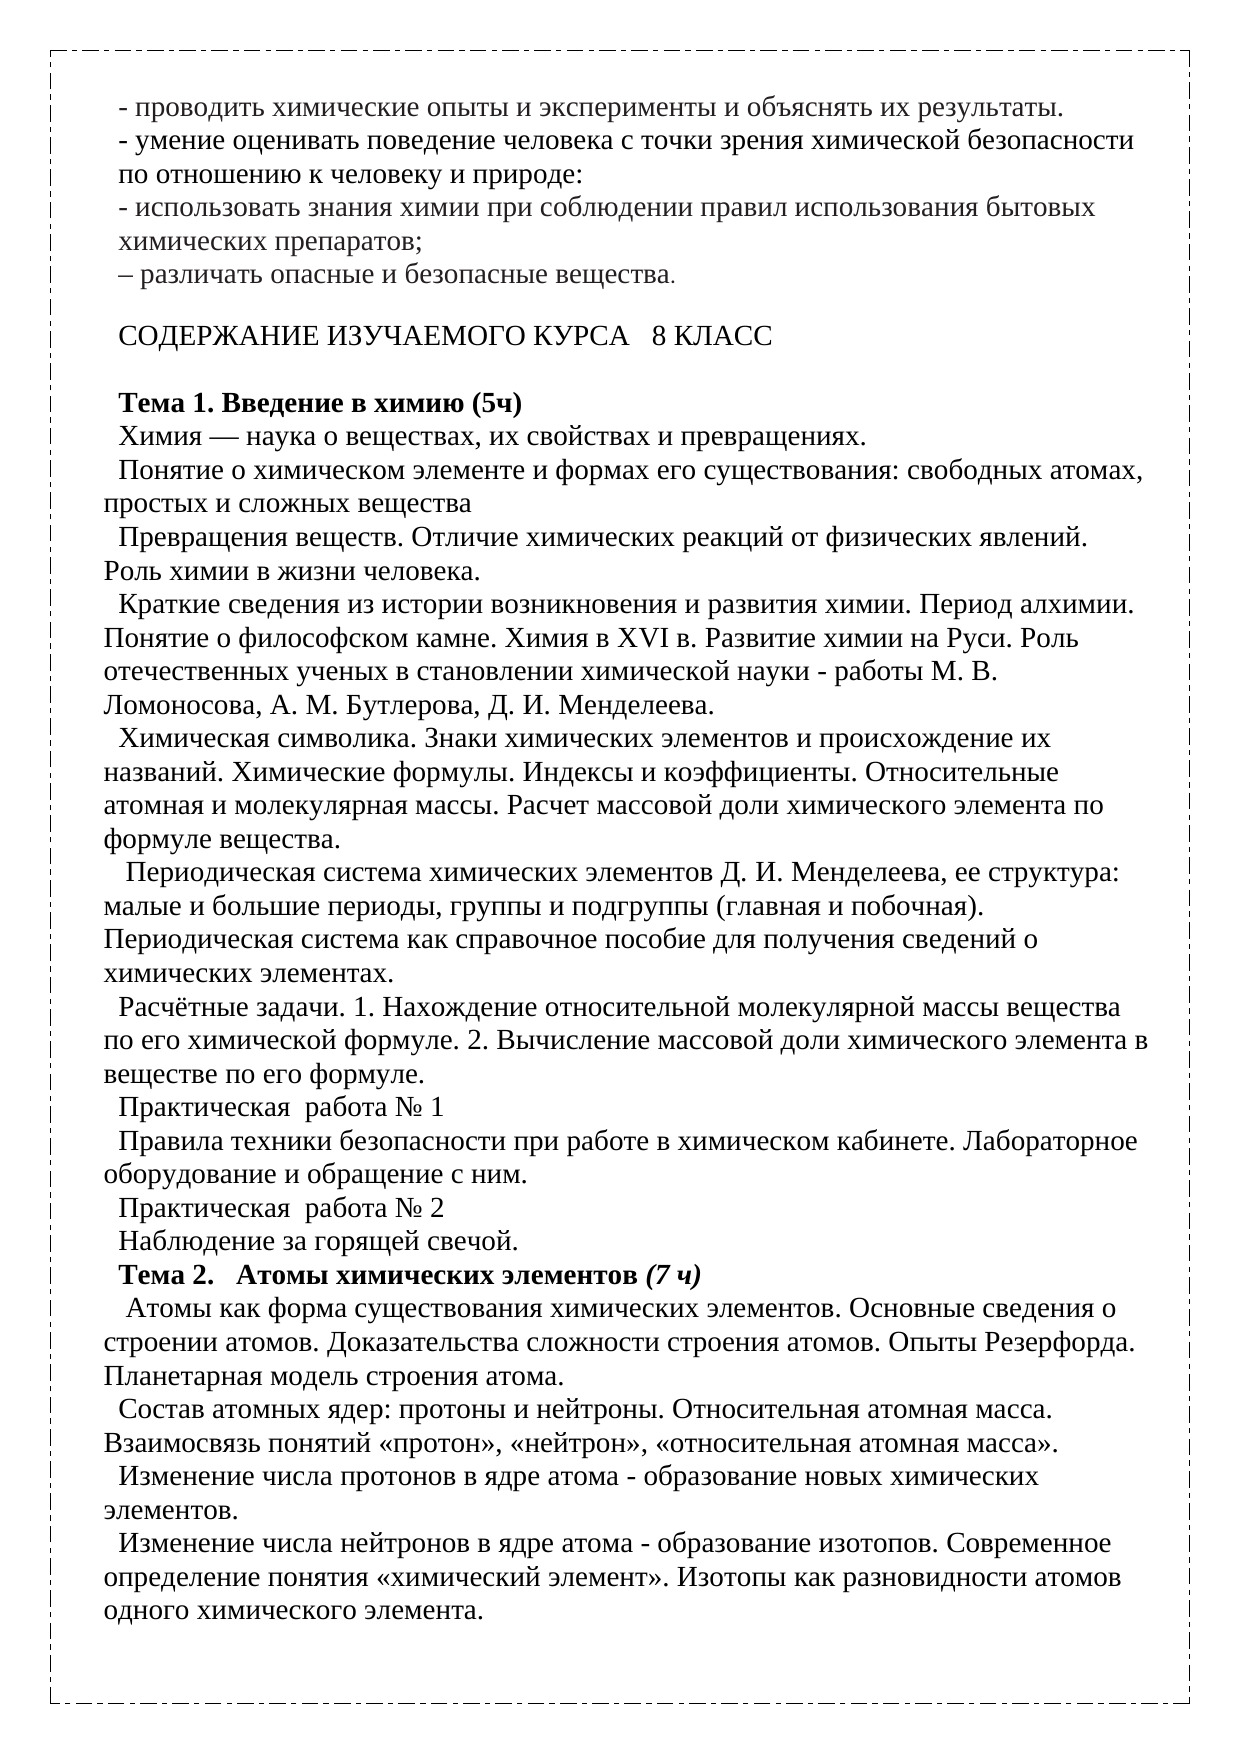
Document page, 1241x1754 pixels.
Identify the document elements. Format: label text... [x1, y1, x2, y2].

text СОДЕРЖАНИЕ ИЗУЧАЕМОГО КУРСА 8 КЛАСС [103, 318, 1152, 351]
text - использовать знания химии при соблюдении правил использования бытовых химических препаратов; [118, 189, 1152, 256]
text Правила техники безопасности при работе в химическом кабинете. Лабораторное оборудование и обращение с ним. [103, 1123, 1152, 1190]
text Изменение числа нейтронов в ядре атома - образование изотопов. Современное определение понятия «химический элемент». Изотопы как разновидности атомов одного химического элемента. [103, 1525, 1152, 1626]
text Тема 1. Введение в химию (5ч) [103, 385, 1152, 418]
text Тема 2. Атомы химических элементов (7 ч) [103, 1257, 1152, 1291]
text Превращения веществ. Отличие химических реакций от физических явлений. Роль химии в жизни человека. [103, 519, 1152, 586]
text Изменение числа протонов в ядре атома - образование новых химических элементов. [103, 1458, 1152, 1525]
text Краткие сведения из истории возникновения и развития химии. Период алхимии. Понятие о философском камне. Химия в ХVI в. Развитие химии на Руси. Роль отечественных ученых в становлении химической науки - работы М. В. Ломоносова, А. М. Бутлерова, Д. И. Менделеева. [103, 586, 1152, 720]
text Понятие о химическом элементе и формах его существования: свободных атомах, простых и сложных вещества [103, 452, 1152, 519]
text Расчётные задачи. 1. Нахождение относительной молекулярной массы вещества по его химической формуле. 2. Вычисление массовой доли химического элемента в веществе по его формуле. [103, 989, 1152, 1089]
text - умение оценивать поведение человека с точки зрения химической безопасности по отношению к человеку и природе: [118, 122, 1152, 189]
text Периодическая система химических элементов Д. И. Менделеева, ее структура: малые и большие периоды, группы и подгруппы (главная и побочная). Периодическая система как справочное пособие для получения сведений о химических элементах. [103, 854, 1152, 989]
text Наблюдение за горящей свечой. [103, 1223, 1152, 1257]
text Химическая символика. Знаки химических элементов и происхождение их названий. Химические формулы. Индексы и коэффициенты. Относительные атомная и молекулярная массы. Расчет массовой доли химического элемента по формуле вещества. [103, 720, 1152, 854]
text Практическая работа № 1 [103, 1089, 1152, 1123]
text Химия — наука о веществах, их свойствах и превращениях. [103, 418, 1152, 452]
text – различать опасные и безопасные вещества. [118, 256, 1152, 290]
text - проводить химические опыты и эксперименты и объяснять их результаты. [118, 89, 1152, 122]
text Атомы как форма существования химических элементов. Основные сведения о строении атомов. Доказательства сложности строения атомов. Опыты Резерфорда. Планетарная модель строения атома. [103, 1291, 1152, 1391]
text Состав атомных ядер: протоны и нейтроны. Относительная атомная масса. Взаимосвязь понятий «протон», «нейтрон», «относительная атомная масса». [103, 1391, 1152, 1458]
text Практическая работа № 2 [103, 1190, 1152, 1223]
